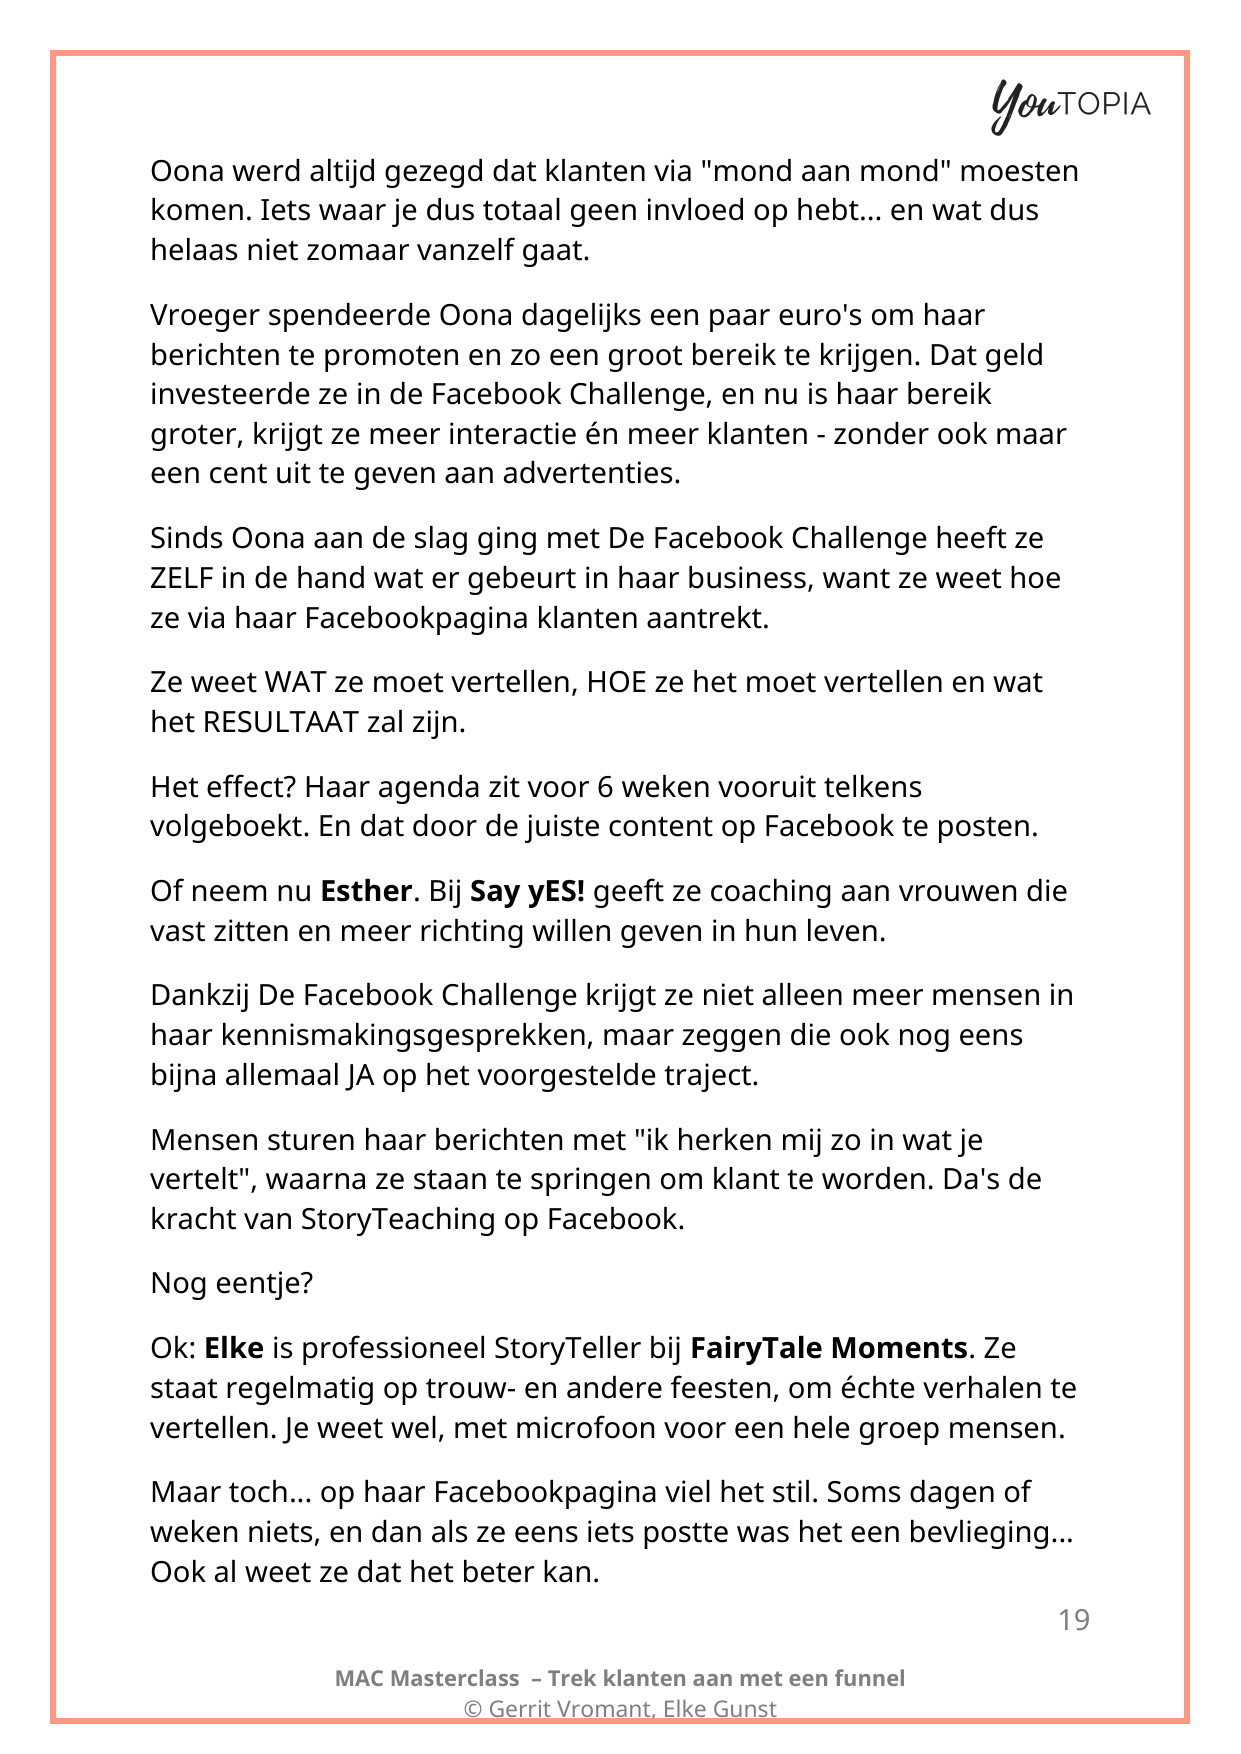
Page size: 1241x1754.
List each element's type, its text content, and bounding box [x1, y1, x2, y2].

text Mensen sturen haar berichten met "ik herken mij zo in wat je vertelt", waarna ze staan te springen om klant te worden. Da's de kracht van StoryTeaching op Facebook. [150, 1119, 1090, 1238]
text Oona werd altijd gezegd dat klanten via "mond aan mond" moesten komen. Iets waar je dus totaal geen invloed op hebt... en wat dus helaas niet zomaar vanzelf gaat. [150, 150, 1090, 269]
text Nog eentje? [150, 1263, 1090, 1302]
text Ze weet WAT ze moet vertellen, HOE ze het moet vertellen en wat het RESULTAAT zal zijn. [150, 662, 1090, 741]
text Maar toch... op haar Facebookpagina viel het stil. Soms dagen of weken niets, en dan als ze eens iets postte was het een bevlieging... Ook al weet ze dat het beter kan. [150, 1472, 1090, 1591]
picture [972, 72, 1174, 140]
text Ok: Elke is professioneel StoryTeller bij FairyTale Moments. Ze staat regelmatig op trouw- en andere feesten, om échte verhalen te vertellen. Je weet wel, met microfoon voor een hele groep mensen. [150, 1327, 1090, 1447]
text Vroeger spendeerde Oona dagelijks een paar euro's om haar berichten te promoten en zo een groot bereik te krijgen. Dat geld investeerde ze in de Facebook Challenge, en nu is haar bereik groter, krijgt ze meer interactie én meer klanten - zonder ook maar een cent uit te geven aan advertenties. [150, 294, 1090, 492]
text Dankzij De Facebook Challenge krijgt ze niet alleen meer mensen in haar kennismakingsgesprekken, maar zeggen die ook nog eens bijna allemaal JA op het voorgestelde traject. [150, 975, 1090, 1094]
text Sinds Oona aan de slag ging met De Facebook Challenge heeft ze ZELF in de hand wat er gebeurt in haar business, want ze weet hoe ze via haar Facebookpagina klanten aantrekt. [150, 517, 1090, 637]
text Of neem nu Esther. Bij Say yES! geeft ze coaching aan vrouwen die vast zitten en meer richting willen geven in hun leven. [150, 870, 1090, 950]
text Het effect? Haar agenda zit voor 6 weken vooruit telkens volgeboekt. En dat door de juiste content op Facebook te posten. [150, 766, 1090, 845]
